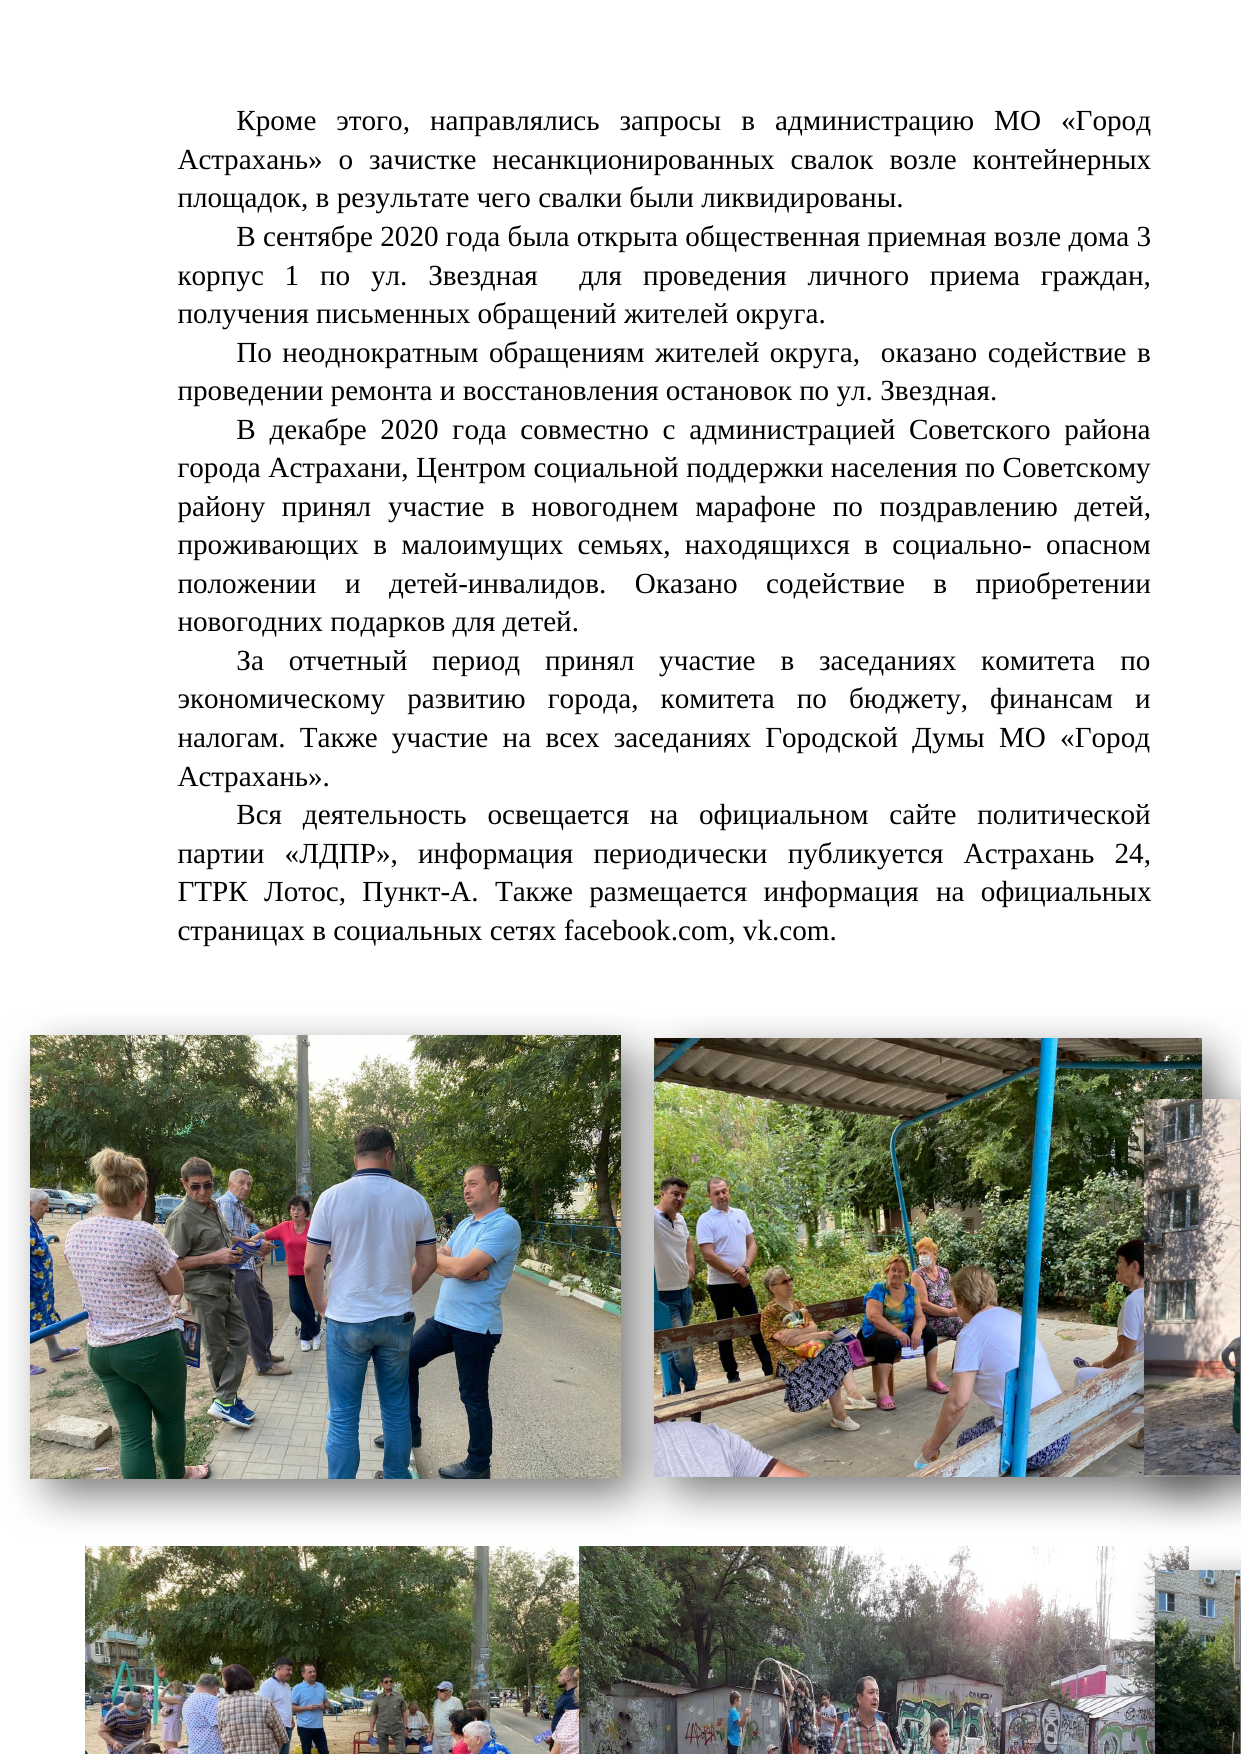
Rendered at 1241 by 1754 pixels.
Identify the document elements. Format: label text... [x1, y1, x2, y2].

text В декабре 2020 года совместно с администрацией Советского района города Астрахани, Центром социальной поддержки населения по Советскому району принял участие в новогоднем марафоне по поздравлению детей, проживающих в малоимущих семьях, находящихся в социально- опасном положении и детей-инвалидов. Оказано содействие в приобретении новогодних подарков для детей. [177, 412, 1152, 638]
text За отчетный период принял участие в заседаниях комитета по экономическому развитию города, комитета по бюджету, финансам и налогам. Также участие на всех заседаниях Городской Думы МО «Город Астрахань». [177, 643, 1152, 792]
text Вся деятельность освещается на официальном сайте политической партии «ЛДПР», информация периодически публикуется Астрахань 24, ГТРК Лотос, Пункт-А. Также размещается информация на официальных страницах в социальных сетях facebook.com, vk.com. [177, 797, 1152, 946]
text В сентябре 2020 года была открыта общественная приемная возле дома 3 корпус 1 по ул. Звездная для проведения личного приема граждан, получения письменных обращений жителей округа. [177, 219, 1152, 330]
picture [30, 1035, 621, 1479]
picture [654, 1038, 1041, 1477]
text По неоднократным обращениям жителей округа, оказано содействие в проведении ремонта и восстановления остановок по ул. Звездная. [177, 335, 1152, 407]
text Кроме этого, направлялись запросы в администрацию МО «Город Астрахань» о зачистке несанкционированных свалок возле контейнерных площадок, в результате чего свалки были ликвидированы. [177, 103, 1152, 214]
picture [1021, 1038, 1241, 1477]
picture [85, 1546, 1241, 1754]
